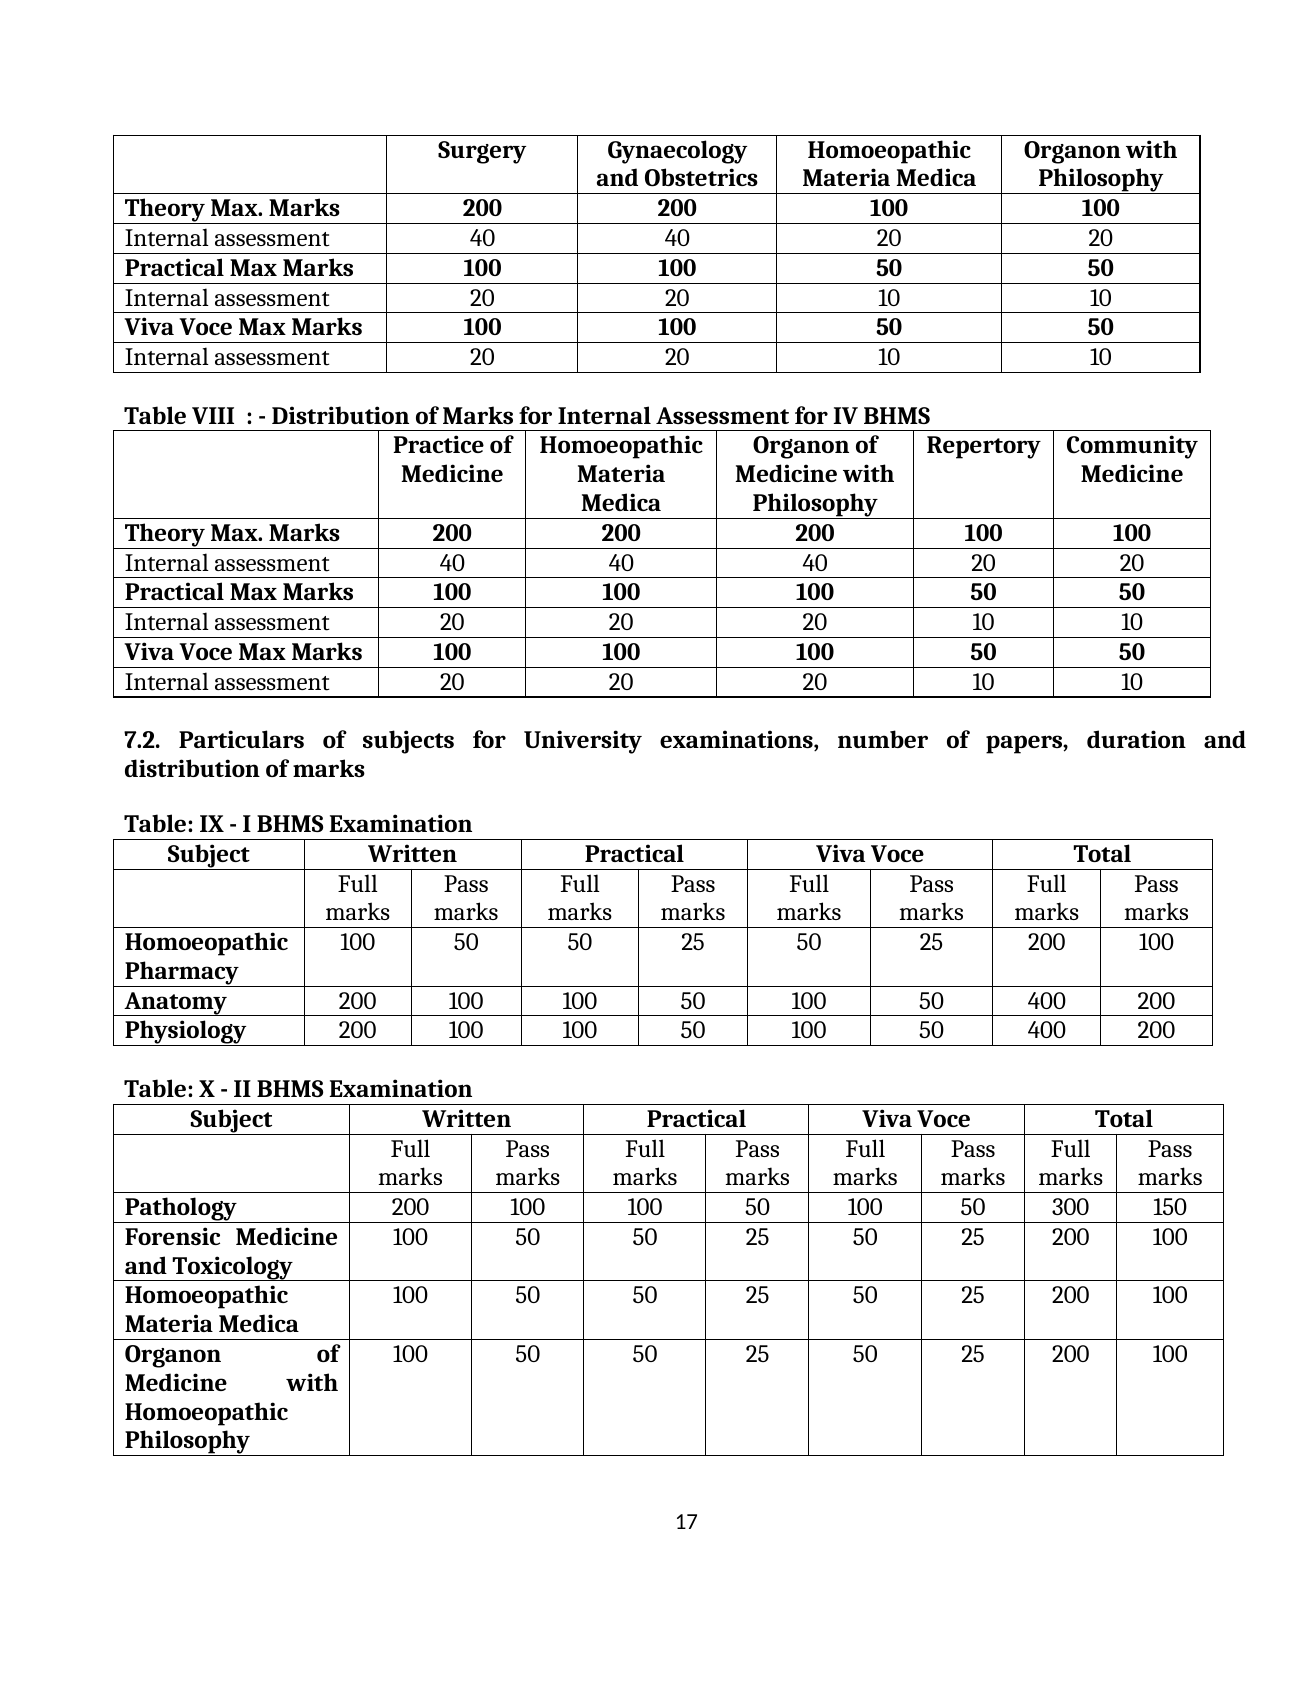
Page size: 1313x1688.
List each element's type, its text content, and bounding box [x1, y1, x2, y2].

table_cell 10 [777, 284, 1001, 312]
table_cell 25 [871, 928, 992, 986]
table_cell 40 [526, 549, 716, 577]
table_cell 20 [914, 549, 1053, 577]
table_cell 20 [578, 343, 776, 372]
table_cell 20 [1054, 549, 1210, 577]
table_cell 20 [526, 668, 716, 696]
table_header Total [993, 840, 1212, 868]
table_cell 100 [350, 1340, 471, 1455]
table_cell 50 [777, 254, 1001, 282]
table_cell 20 [777, 224, 1001, 253]
table_header Subject [114, 1105, 349, 1133]
table_header Repertory [914, 431, 1053, 518]
table_cell Internal assessment [114, 608, 378, 637]
table_cell 100 [578, 313, 776, 342]
table_cell Full marks [809, 1135, 921, 1192]
table_cell 50 [522, 928, 638, 986]
table_cell [114, 1135, 349, 1192]
table_cell 50 [1002, 313, 1199, 342]
table_header Viva Voce [748, 840, 992, 868]
table_cell 25 [922, 1340, 1024, 1455]
table_cell Pass marks [472, 1135, 583, 1192]
table_cell 50 [777, 313, 1001, 342]
table_cell 200 [578, 194, 776, 223]
table_cell 100 [350, 1281, 471, 1339]
table_cell 200 [717, 519, 913, 547]
text Table: IX - I BHMS Examination [124, 810, 1248, 839]
table_cell 150 [1117, 1193, 1223, 1222]
table_cell 100 [522, 1016, 638, 1045]
table_cell 20 [379, 668, 525, 696]
table_cell 25 [922, 1281, 1024, 1339]
table_cell 100 [412, 1016, 521, 1045]
table_cell Full marks [584, 1135, 705, 1192]
table_cell 10 [1054, 608, 1210, 637]
table_cell 10 [1054, 668, 1210, 696]
table_cell Internal assessment [114, 284, 386, 312]
table_cell Internal assessment [114, 549, 378, 577]
table_cell 100 [809, 1193, 921, 1222]
table_cell 20 [717, 608, 913, 637]
table_header Subject [114, 840, 304, 868]
table_cell Internal assessment [114, 343, 386, 372]
table_cell 400 [993, 1016, 1100, 1045]
table_cell 20 [717, 668, 913, 696]
table_cell 50 [639, 1016, 747, 1045]
table_header Gynaecology and Obstetrics [578, 136, 776, 193]
table_cell Full marks [993, 870, 1100, 927]
table_header Organon with Philosophy [1002, 136, 1199, 193]
table_cell Pass marks [1101, 870, 1212, 927]
table_cell Theory Max. Marks [114, 194, 386, 223]
table_cell 20 [387, 343, 577, 372]
table_cell 200 [526, 519, 716, 547]
table_cell 100 [1117, 1223, 1223, 1280]
table_cell 25 [706, 1223, 808, 1280]
table_cell 10 [1002, 343, 1199, 372]
table_header Practical [522, 840, 747, 868]
table_cell 50 [871, 987, 992, 1015]
table_cell 50 [584, 1223, 705, 1280]
table_cell 100 [387, 254, 577, 282]
table_cell 20 [387, 284, 577, 312]
table_cell 100 [717, 578, 913, 607]
table_header Organon of Medicine with Philosophy [717, 431, 913, 518]
table_cell 100 [1117, 1340, 1223, 1455]
table_header Practice of Medicine [379, 431, 525, 518]
table_header Homoeopathic Materia Medica [526, 431, 716, 518]
table_header Surgery [387, 136, 577, 193]
table_cell 50 [1054, 578, 1210, 607]
table_cell 200 [379, 519, 525, 547]
table_cell 50 [1054, 638, 1210, 667]
table_cell Pass marks [412, 870, 521, 927]
table_cell 25 [706, 1281, 808, 1339]
table_cell 200 [350, 1193, 471, 1222]
table_cell 100 [1101, 928, 1212, 986]
table_cell 50 [639, 987, 747, 1015]
table_cell Practical Max Marks [114, 254, 386, 282]
table_cell 50 [1002, 254, 1199, 282]
table_cell Pass marks [922, 1135, 1024, 1192]
table_header Written [305, 840, 521, 868]
table_header Written [350, 1105, 583, 1133]
table_cell 100 [748, 987, 870, 1015]
table_cell 200 [1101, 987, 1212, 1015]
table_cell 20 [1002, 224, 1199, 253]
table_cell Full marks [1025, 1135, 1116, 1192]
table_header Practical [584, 1105, 808, 1133]
table_cell 50 [412, 928, 521, 986]
table_cell 200 [1025, 1223, 1116, 1280]
table_cell 50 [584, 1281, 705, 1339]
table_cell 100 [717, 638, 913, 667]
table_cell 50 [809, 1223, 921, 1280]
table_cell Full marks [350, 1135, 471, 1192]
table_cell 100 [526, 638, 716, 667]
table_cell 100 [578, 254, 776, 282]
table_cell 100 [305, 928, 411, 986]
table_cell Pass marks [706, 1135, 808, 1192]
table_cell 100 [412, 987, 521, 1015]
table_cell 50 [584, 1340, 705, 1455]
table_cell 10 [914, 668, 1053, 696]
table_cell 100 [387, 313, 577, 342]
table_cell 300 [1025, 1193, 1116, 1222]
table_cell Full marks [748, 870, 870, 927]
table_cell Internal assessment [114, 224, 386, 253]
table_cell 100 [914, 519, 1053, 547]
table_cell [114, 870, 304, 927]
table_cell 40 [387, 224, 577, 253]
table_cell 40 [379, 549, 525, 577]
table_cell 50 [809, 1281, 921, 1339]
table_cell 50 [706, 1193, 808, 1222]
table_cell Pass marks [1117, 1135, 1223, 1192]
table_cell 10 [914, 608, 1053, 637]
table_cell 200 [1025, 1281, 1116, 1339]
table_cell Homoeopathic Materia Medica [114, 1281, 349, 1339]
table_cell 100 [1054, 519, 1210, 547]
table_header Community Medicine [1054, 431, 1210, 518]
table_cell Internal assessment [114, 668, 378, 696]
table_cell 100 [1002, 194, 1199, 223]
text Table: X - II BHMS Examination [124, 1075, 1248, 1104]
table_cell 40 [578, 224, 776, 253]
table_cell 50 [871, 1016, 992, 1045]
table_cell 50 [472, 1281, 583, 1339]
table_cell Pass marks [871, 870, 992, 927]
table_header [114, 136, 386, 193]
table_cell 50 [914, 638, 1053, 667]
table_cell 100 [522, 987, 638, 1015]
table_cell 50 [472, 1223, 583, 1280]
table_cell 200 [305, 987, 411, 1015]
table_cell 20 [379, 608, 525, 637]
table_cell 50 [922, 1193, 1024, 1222]
table_cell 25 [922, 1223, 1024, 1280]
table_cell 200 [387, 194, 577, 223]
table_cell 50 [748, 928, 870, 986]
table_cell Homoeopathic Pharmacy [114, 928, 304, 986]
table_cell Physiology [114, 1016, 304, 1045]
table_cell Anatomy [114, 987, 304, 1015]
table_cell Pass marks [639, 870, 747, 927]
table_cell 100 [526, 578, 716, 607]
table_cell Forensic Medicine and Toxicology [114, 1223, 349, 1280]
table_cell 100 [1117, 1281, 1223, 1339]
table_cell 40 [717, 549, 913, 577]
table_cell 400 [993, 987, 1100, 1015]
table_cell 20 [526, 608, 716, 637]
table_cell Theory Max. Marks [114, 519, 378, 547]
table_cell 200 [993, 928, 1100, 986]
table_cell 200 [305, 1016, 411, 1045]
table_header [114, 431, 378, 518]
table_cell Full marks [305, 870, 411, 927]
table_cell Pathology [114, 1193, 349, 1222]
table_cell Organon of Medicine with Homoeopathic Philosophy [114, 1340, 349, 1455]
table_header Total [1025, 1105, 1223, 1133]
table_cell 100 [350, 1223, 471, 1280]
table_cell 100 [472, 1193, 583, 1222]
table_cell 50 [809, 1340, 921, 1455]
table_cell Viva Voce Max Marks [114, 313, 386, 342]
table_cell 100 [379, 638, 525, 667]
table_cell Practical Max Marks [114, 578, 378, 607]
table_cell 10 [1002, 284, 1199, 312]
text 7.2. Particulars of subjects for University examinations, number of papers, duration and distribution of marks [124, 726, 1248, 784]
table_header Viva Voce [809, 1105, 1024, 1133]
text Table VIII : - Distribution of Marks for Internal Assessment for IV BHMS [124, 402, 1248, 430]
table_cell 50 [472, 1340, 583, 1455]
table_cell 100 [748, 1016, 870, 1045]
table_cell 100 [777, 194, 1001, 223]
table_cell 50 [914, 578, 1053, 607]
table_cell 25 [639, 928, 747, 986]
table_cell Viva Voce Max Marks [114, 638, 378, 667]
table_header Homoeopathic Materia Medica [777, 136, 1001, 193]
table_cell 100 [584, 1193, 705, 1222]
table_cell 20 [578, 284, 776, 312]
table_cell 25 [706, 1340, 808, 1455]
table_cell 10 [777, 343, 1001, 372]
table_cell 200 [1025, 1340, 1116, 1455]
table_cell 100 [379, 578, 525, 607]
table_cell 200 [1101, 1016, 1212, 1045]
table_cell Full marks [522, 870, 638, 927]
